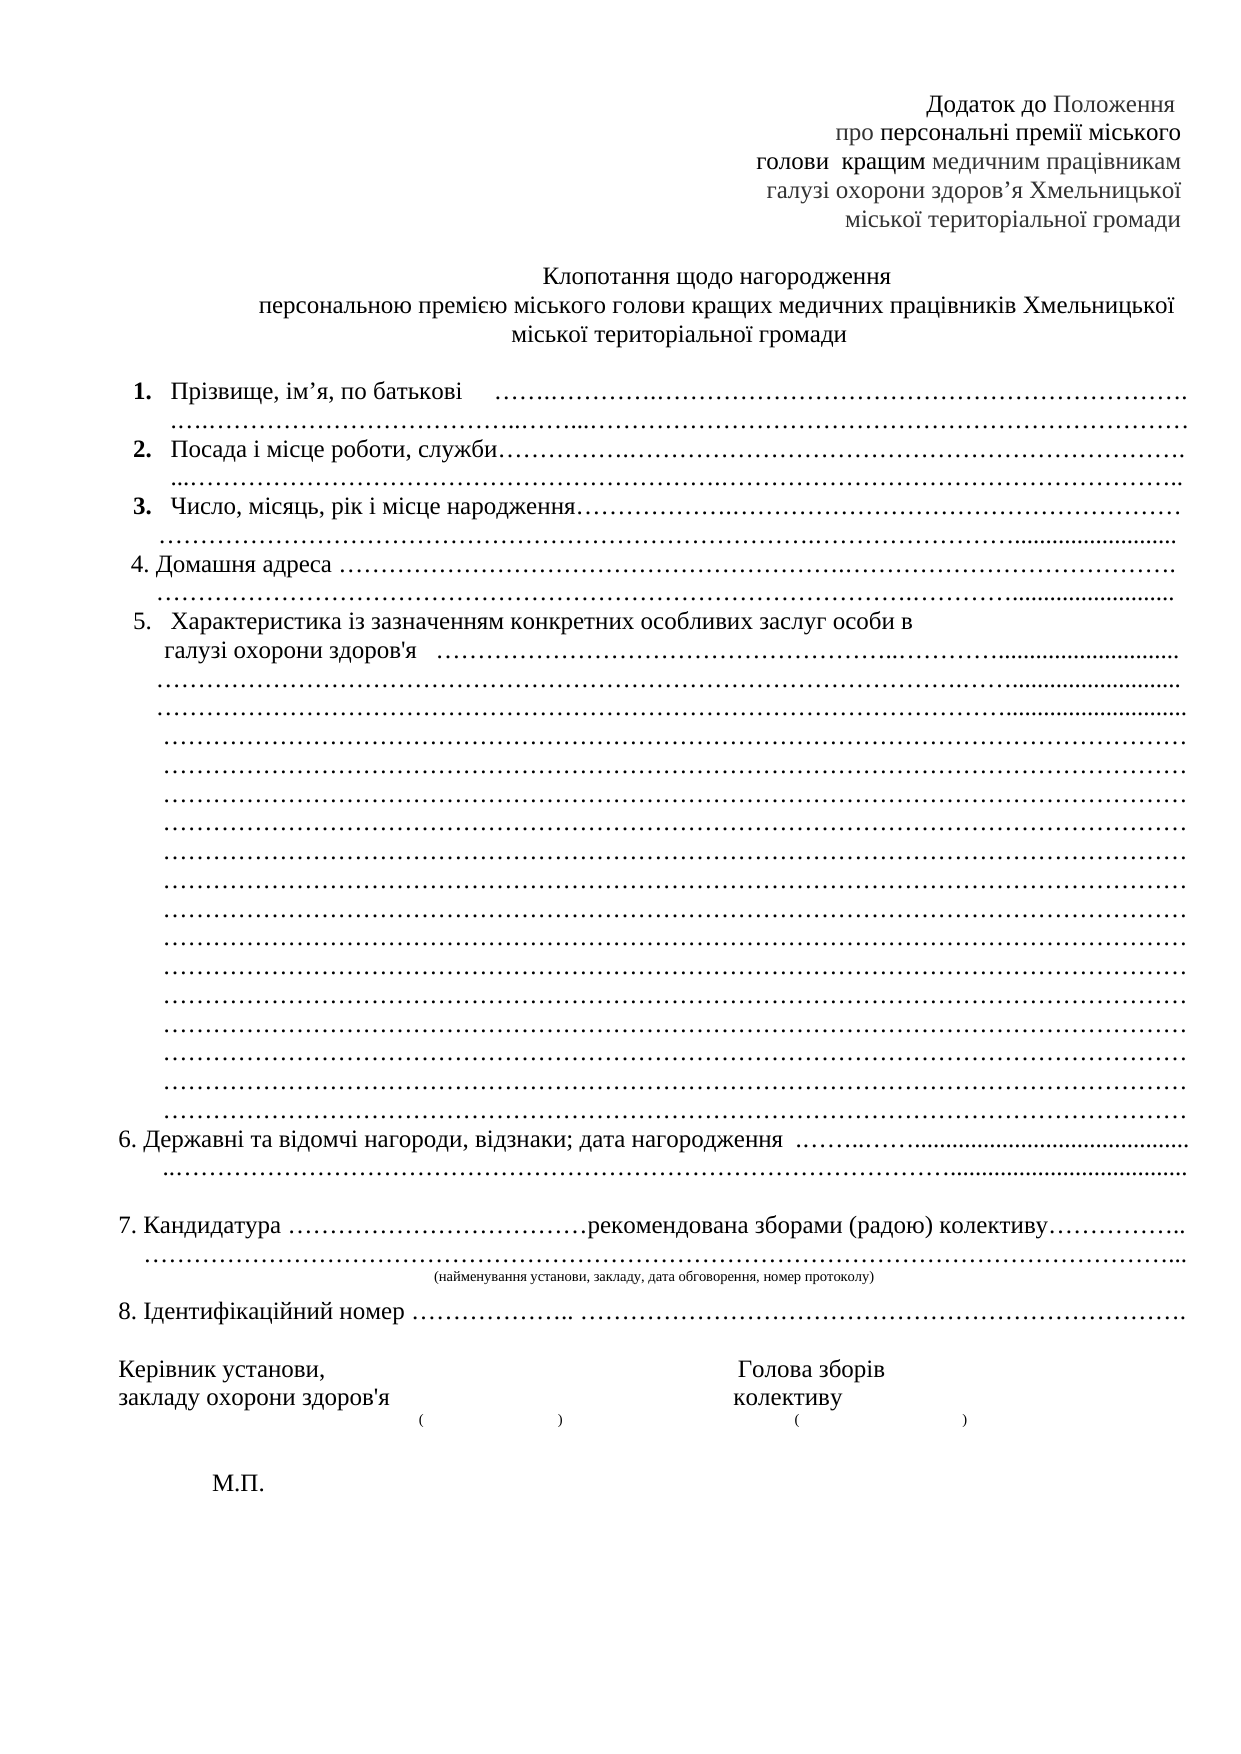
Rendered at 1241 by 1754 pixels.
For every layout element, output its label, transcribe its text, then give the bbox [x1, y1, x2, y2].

text …………………………………………………………………………………………............................. [118, 692, 1190, 721]
text (найменування установи, закладу, дата обговорення, номер протоколу) [118, 1267, 1190, 1296]
text …………………………………………………………………………………….……........................... [118, 664, 1190, 692]
text міської територіальної громади [177, 204, 1181, 232]
text ( ) ( ) [118, 1411, 1190, 1440]
text галузі охорони здоров'я ………………………………………………..…………............................. [133, 635, 1190, 664]
text …………………………………………………………………….…………………….......................... [133, 520, 1190, 549]
text 4. Домашня адреса …………………………………………………….…………………………………. [118, 549, 1190, 577]
text ………………………………………………………………………………………………………………………………………………………………………………………………………………………………………………………………………………………………………………………………………………………………………………………………………………………………………………………………………………………………………………………………………………………………………………………………………………………………………………………………………………………………………………………………………………………………………………………………………………………………………………………………………………………………………………………………………………………………………………………………………………………………………………………………………………………………………………………………………………………………………………………………………………………………………………………………………………………………………………………………………………………………………………………………………………………………………………………………………………………………………………………………………………………………………………………… [162, 721, 1190, 1124]
text персональною премією міського голови кращих медичних працівників Хмельницької міської територіальної громади [177, 290, 1181, 347]
text Додаток до Положення про персональні премії міського [177, 89, 1181, 146]
list Прізвище, ім’я, по батькові …….………….………………………………………………………. .….………………………………..……...……………………………………………………………… [133, 376, 1190, 434]
text закладу охорони здоров'я колективу [118, 1382, 1190, 1411]
text Керівник установи, Голова зборів [118, 1354, 1190, 1382]
text ……………………………………………………………………………….………….......................... [118, 577, 1190, 606]
list Посада і місце роботи, служби…………….…………………………………………………………. ...……………………………………………………….……………………………………………….. [133, 434, 1190, 491]
text Клопотання щодо нагородження [177, 261, 1181, 290]
list Число, місяць, рік і місце народження……………….……………………………………………… [133, 491, 1190, 520]
text М.П. [118, 1468, 1190, 1497]
text 7. Кандидатура ………………………………рекомендована зборами (радою) колективу…………….. [118, 1210, 1190, 1239]
text голови кращим медичним працівникам галузі охорони здоров’я Хмельницької [177, 146, 1181, 204]
text ……………………………………………………………………………………………………………... [118, 1239, 1190, 1267]
text 8. Ідентифікаційний номер ……………….. ………………………………………………………………. [118, 1296, 1190, 1325]
text ..…………………………………………………………………………………...................................... [162, 1152, 1190, 1181]
text 6. Державні та відомчі нагороди, відзнаки; дата нагородження .……..……............................................ [118, 1124, 1190, 1152]
list Характеристика із зазначенням конкретних особливих заслуг особи в [133, 606, 1190, 635]
